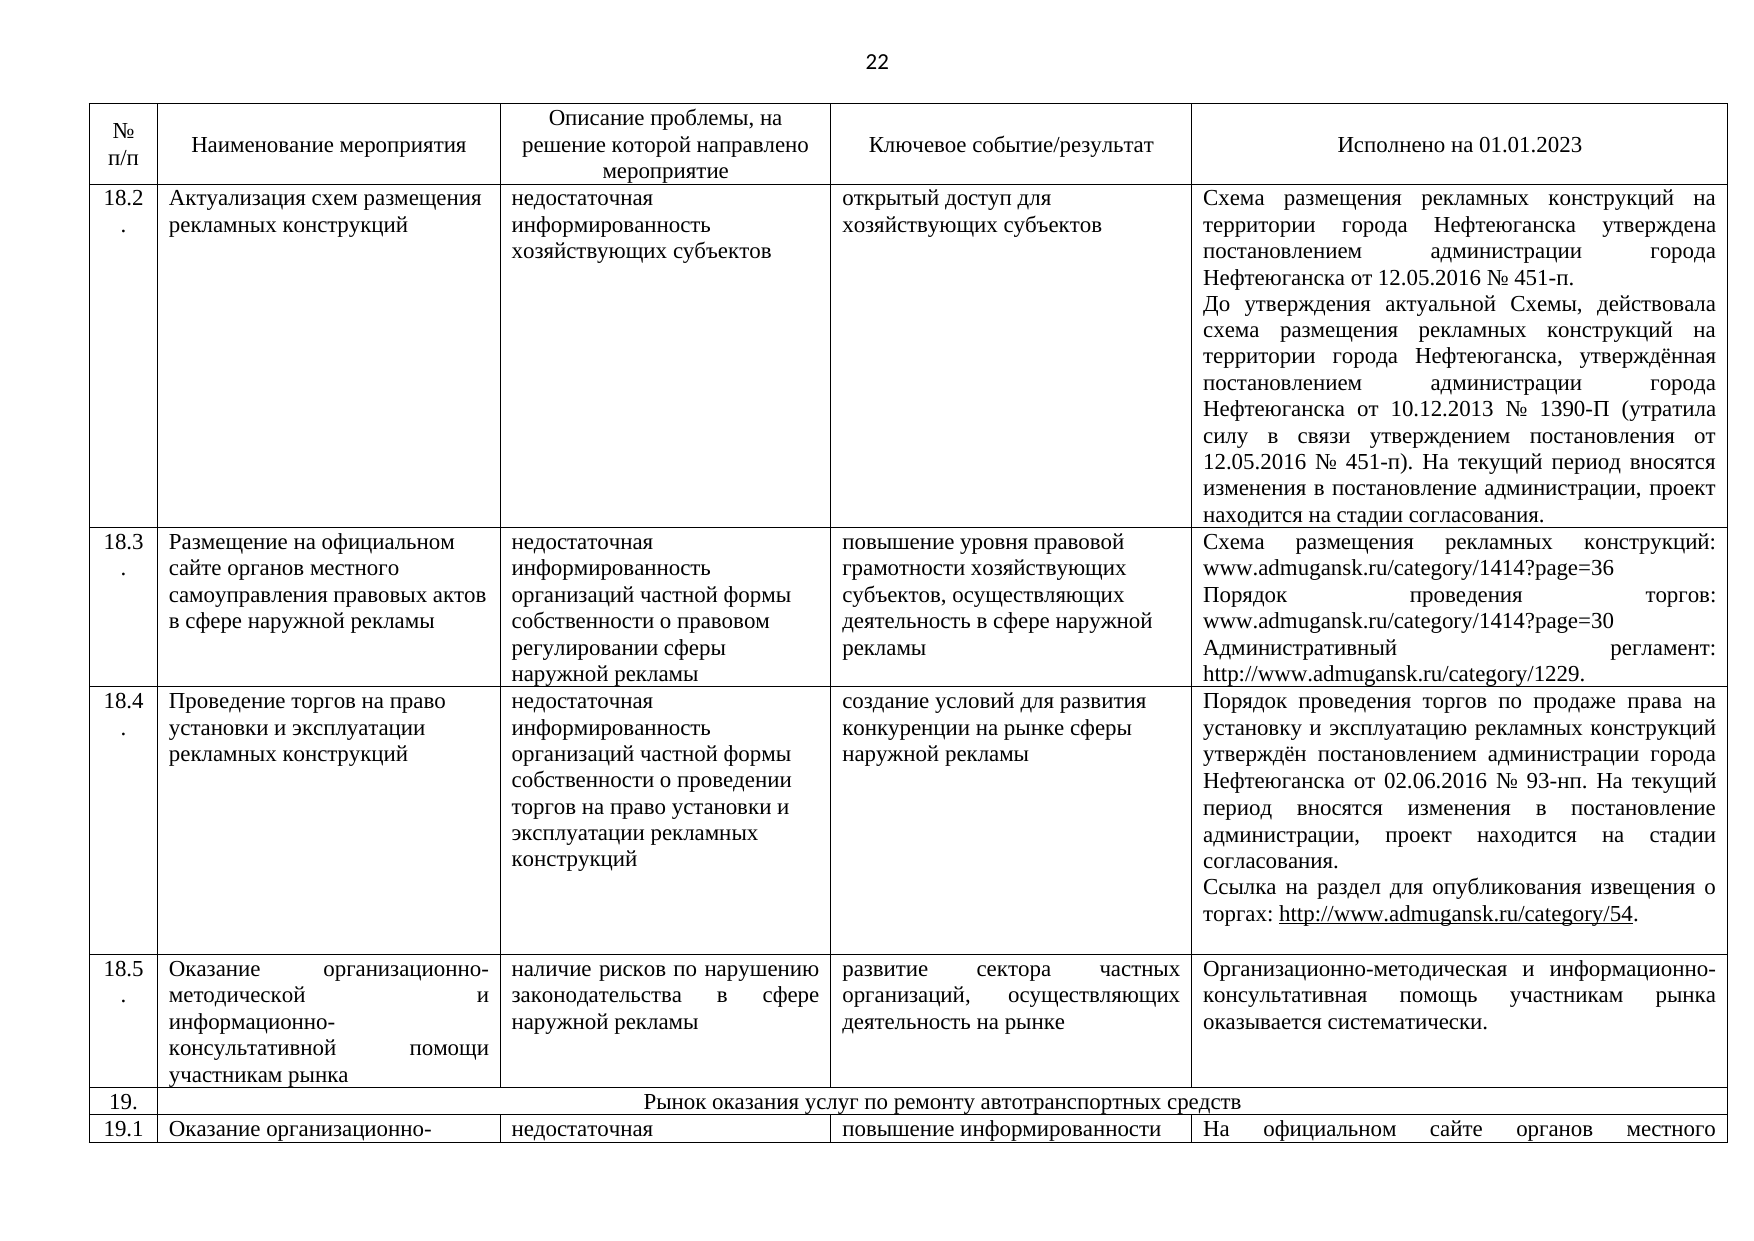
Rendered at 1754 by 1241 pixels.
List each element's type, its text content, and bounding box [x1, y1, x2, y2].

table_cell Актуализация схем размещения рекламных конструкций [158, 185, 500, 527]
table_cell 18.3. [90, 528, 157, 686]
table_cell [501, 1115, 830, 1142]
table_cell Порядок проведения торгов по продаже права на установку и эксплуатацию рекламных конструкций утверждён постановлением администрации города Нефтеюганска от 02.06.2016 № 93-нп. На текущий период вносятся изменения в постановление администрации, проект находится на стадии согласования. Ссылка на раздел для опубликования извещения о торгах: http://www.admugansk.ru/category/54. [1192, 687, 1727, 954]
table_header Описание проблемы, на решение которой направлено мероприятие [501, 104, 830, 183]
table_cell Рынок оказания услуг по ремонту автотранспортных средств [158, 1088, 1727, 1114]
table_cell 19.1. [90, 1115, 157, 1142]
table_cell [831, 1115, 1191, 1142]
table_cell недостаточная информированность организаций частной формы собственности о правовом регулировании сферы наружной рекламы [501, 528, 830, 686]
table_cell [1192, 1115, 1727, 1142]
table_header Ключевое событие/результат [831, 104, 1191, 183]
table_cell 18.4. [90, 687, 157, 954]
table_cell Организационно-методическая и информационно-консультативная помощь участникам рынка оказывается систематически. [1192, 955, 1727, 1087]
table_cell открытый доступ для хозяйствующих субъектов [831, 185, 1191, 527]
table_cell наличие рисков по нарушению законодательства в сфере наружной рекламы [501, 955, 830, 1087]
table_header Исполнено на 01.01.2023 [1192, 104, 1727, 183]
table_header № п/п [90, 104, 157, 183]
table_cell Размещение на официальном сайте органов местного самоуправления правовых актов в сфере наружной рекламы [158, 528, 500, 686]
table_cell недостаточная информированность организаций частной формы собственности о проведении торгов на право установки и эксплуатации рекламных конструкций [501, 687, 830, 954]
table_cell Схема размещения рекламных конструкций на территории города Нефтеюганска утверждена постановлением администрации города Нефтеюганска от 12.05.2016 № 451-п. До утверждения актуальной Схемы, действовала схема размещения рекламных конструкций на территории города Нефтеюганска, утверждённая постановлением администрации города Нефтеюганска от 10.12.2013 № 1390-П (утратила силу в связи утверждением постановления от 12.05.2016 № 451-п). На текущий период вносятся изменения в постановление администрации, проект находится на стадии согласования. [1192, 185, 1727, 527]
table_cell 18.2. [90, 185, 157, 527]
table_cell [158, 1115, 500, 1142]
table_cell Схема размещения рекламных конструкций: www.admugansk.ru/category/1414?page=36 Порядок проведения торгов: www.admugansk.ru/category/1414?page=30 Административный регламент: http://www.admugansk.ru/category/1229. [1192, 528, 1727, 686]
table_cell Оказание организационно-методической и информационно-консультативной помощи участникам рынка [158, 955, 500, 1087]
table_cell развитие сектора частных организаций, осуществляющих деятельность на рынке [831, 955, 1191, 1087]
table_cell создание условий для развития конкуренции на рынке сферы наружной рекламы [831, 687, 1191, 954]
table_cell Проведение торгов на право установки и эксплуатации рекламных конструкций [158, 687, 500, 954]
table_cell недостаточная информированность хозяйствующих субъектов [501, 185, 830, 527]
table_header Наименование мероприятия [158, 104, 500, 183]
table_cell повышение уровня правовой грамотности хозяйствующих субъектов, осуществляющих деятельность в сфере наружной рекламы [831, 528, 1191, 686]
table_cell 18.5. [90, 955, 157, 1087]
table_cell 19. [90, 1088, 157, 1114]
